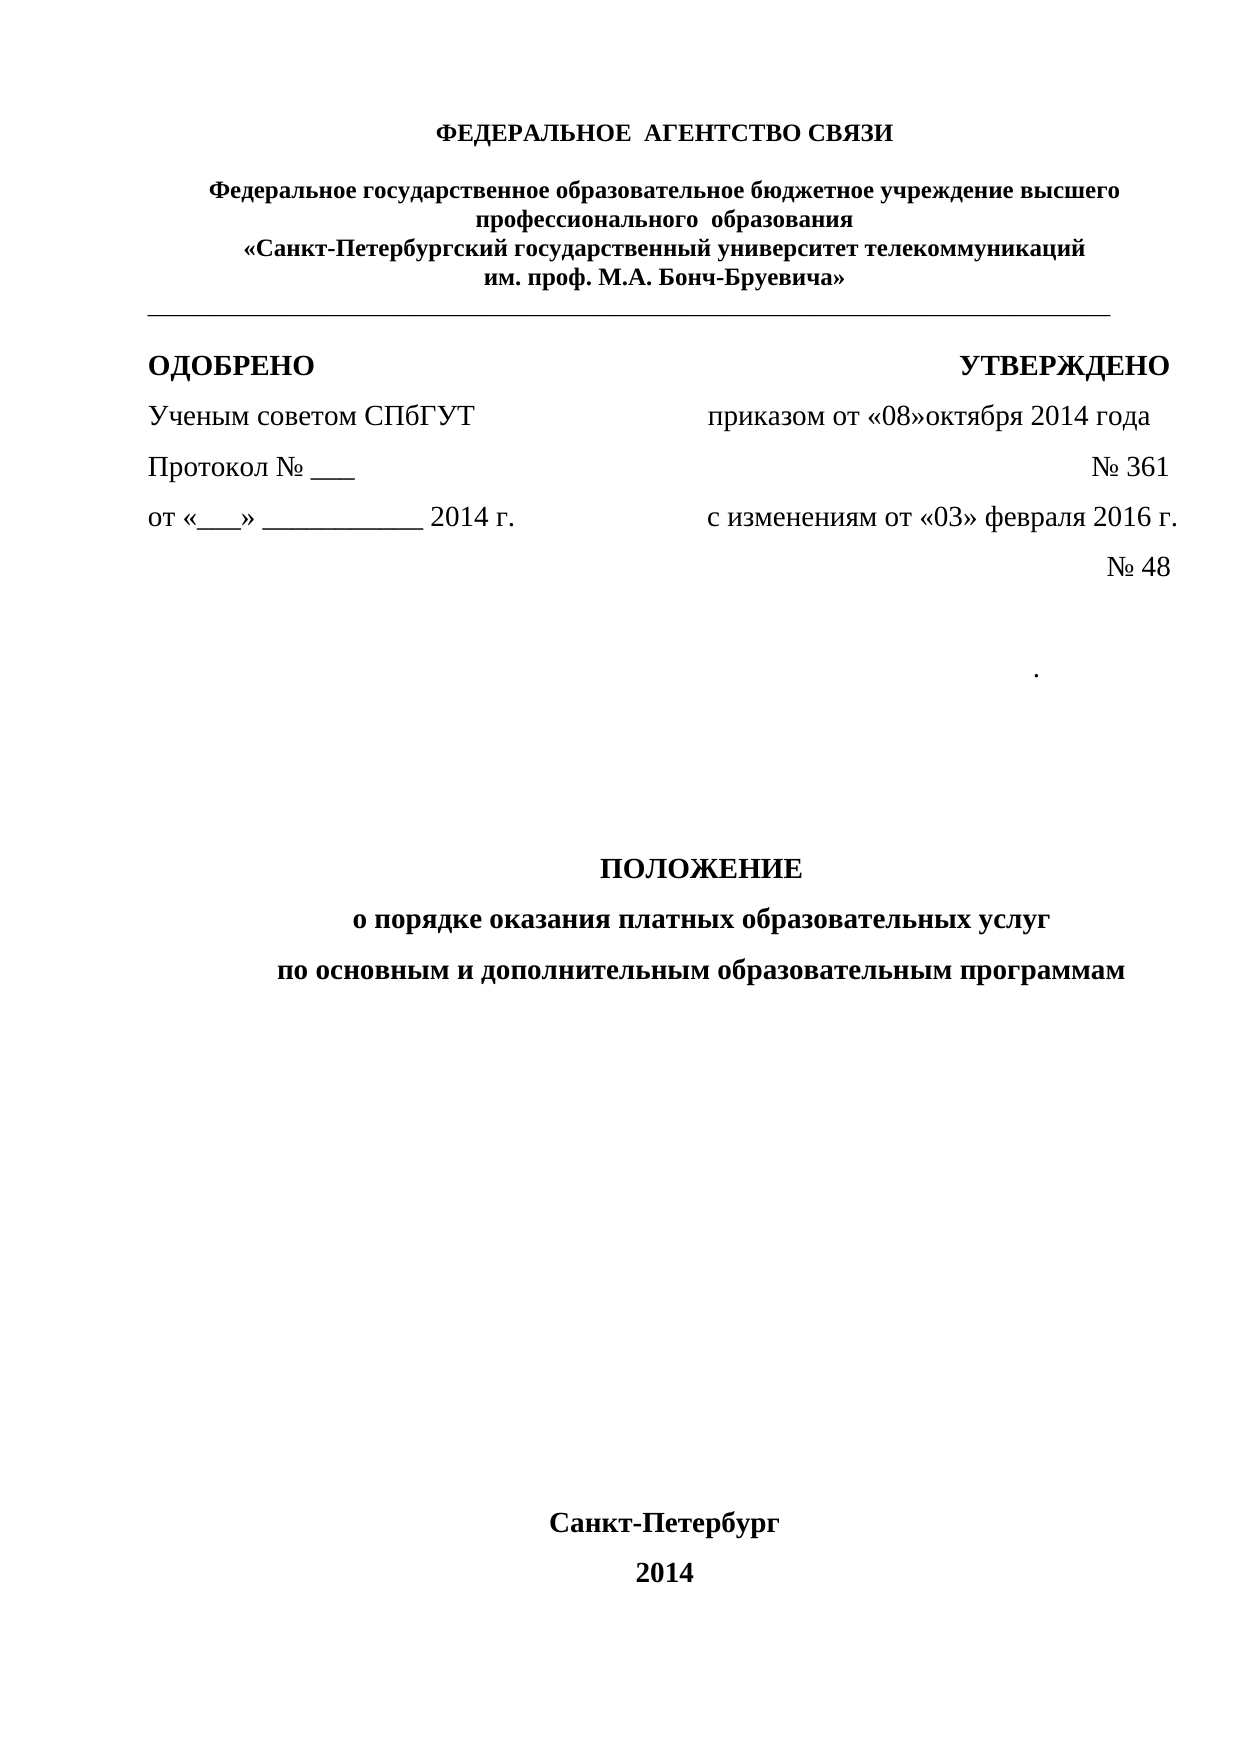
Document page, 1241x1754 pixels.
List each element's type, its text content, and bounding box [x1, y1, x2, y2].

text ФЕДЕРАЛЬНОЕ АГЕНТСТВО СВЯЗИ [148, 118, 1181, 147]
text от «___» ___________ 2014 г. с изменениям от «03» февраля 2016 г. [148, 499, 1181, 533]
text профессионального образования [148, 204, 1181, 233]
text № 48 . [1033, 549, 1181, 683]
text ПОЛОЖЕНИЕ [148, 851, 1181, 885]
text «Санкт-Петербургский государственный университет телекоммуникаций [148, 233, 1181, 262]
text Санкт-Петербург [148, 1505, 1181, 1539]
text Ученым советом СПбГУТ приказом от «08»октября 2014 года [148, 398, 1181, 432]
text ОДОБРЕНО УТВЕРЖДЕНО [148, 348, 1181, 382]
text по основным и дополнительным образовательным программам [148, 952, 1181, 985]
text Федеральное государственное образовательное бюджетное учреждение высшего [148, 176, 1181, 204]
text _____________________________________________________________________________ [148, 291, 1181, 319]
text 2014 [148, 1556, 1181, 1589]
text Протокол № ___ № 361 [148, 449, 1181, 482]
text о порядке оказания платных образовательных услуг [148, 902, 1181, 935]
text им. проф. М.А. Бонч-Бруевича» [148, 262, 1181, 291]
